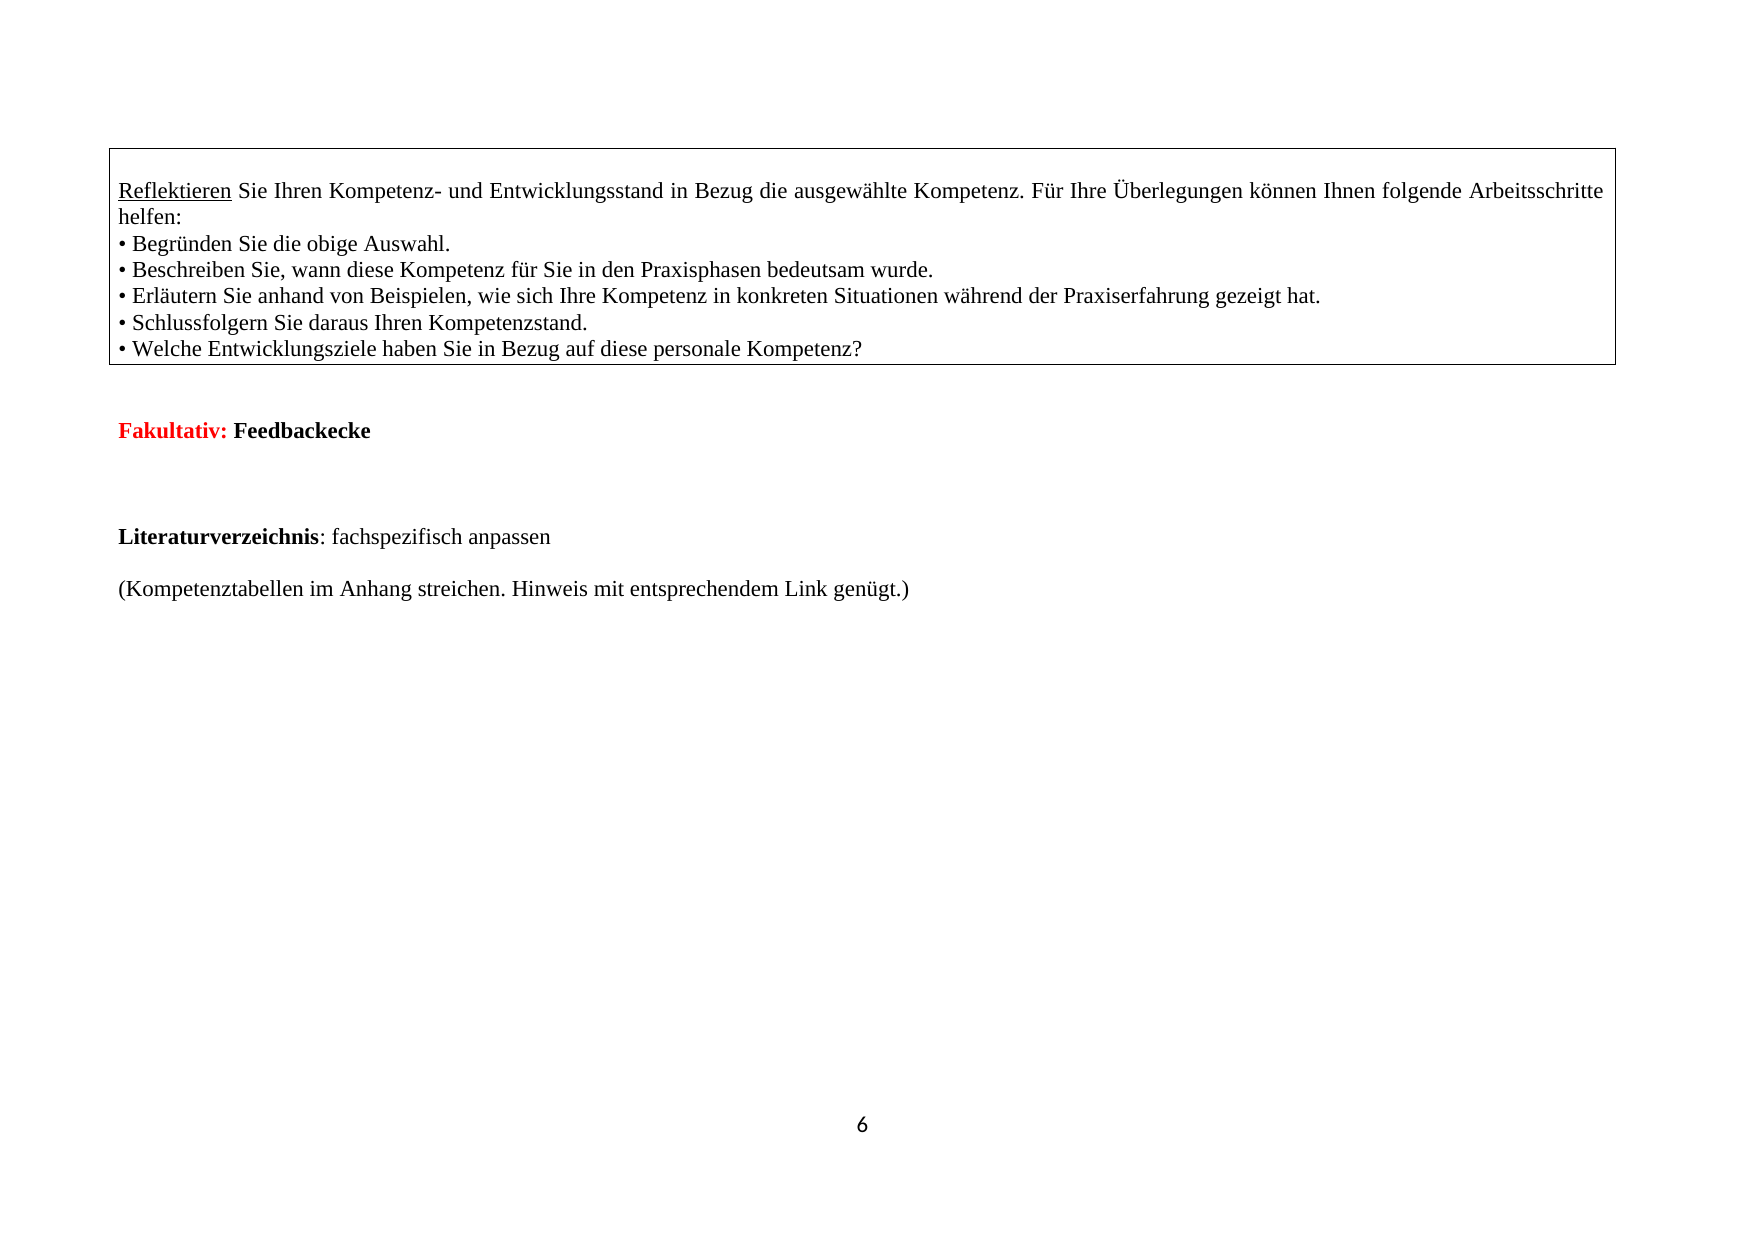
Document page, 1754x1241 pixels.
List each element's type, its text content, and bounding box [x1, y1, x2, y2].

text • Welche Entwicklungsziele haben Sie in Bezug auf diese personale Kompetenz? [110, 332, 1615, 364]
text Reflektieren Sie Ihren Kompetenz- und Entwicklungsstand in Bezug die ausgewählte Kompetenz. Für Ihre Überlegungen können Ihnen folgende Arbeitsschritte helfen: [118, 177, 1606, 230]
text • Beschreiben Sie, wann diese Kompetenz für Sie in den Praxisphasen bedeutsam wurde. [118, 256, 1606, 282]
text • Erläutern Sie anhand von Beispielen, wie sich Ihre Kompetenz in konkreten Situationen während der Praxiserfahrung gezeigt hat. [118, 282, 1606, 309]
text • Schlussfolgern Sie daraus Ihren Kompetenzstand. [118, 309, 1606, 332]
text Fakultativ: Feedbackecke [118, 417, 1606, 444]
text • Begründen Sie die obige Auswahl. [118, 230, 1606, 256]
text (Kompetenztabellen im Anhang streichen. Hinweis mit entsprechendem Link genügt.) [118, 576, 1606, 602]
text Literaturverzeichnis: fachspezifisch anpassen [118, 523, 1606, 549]
